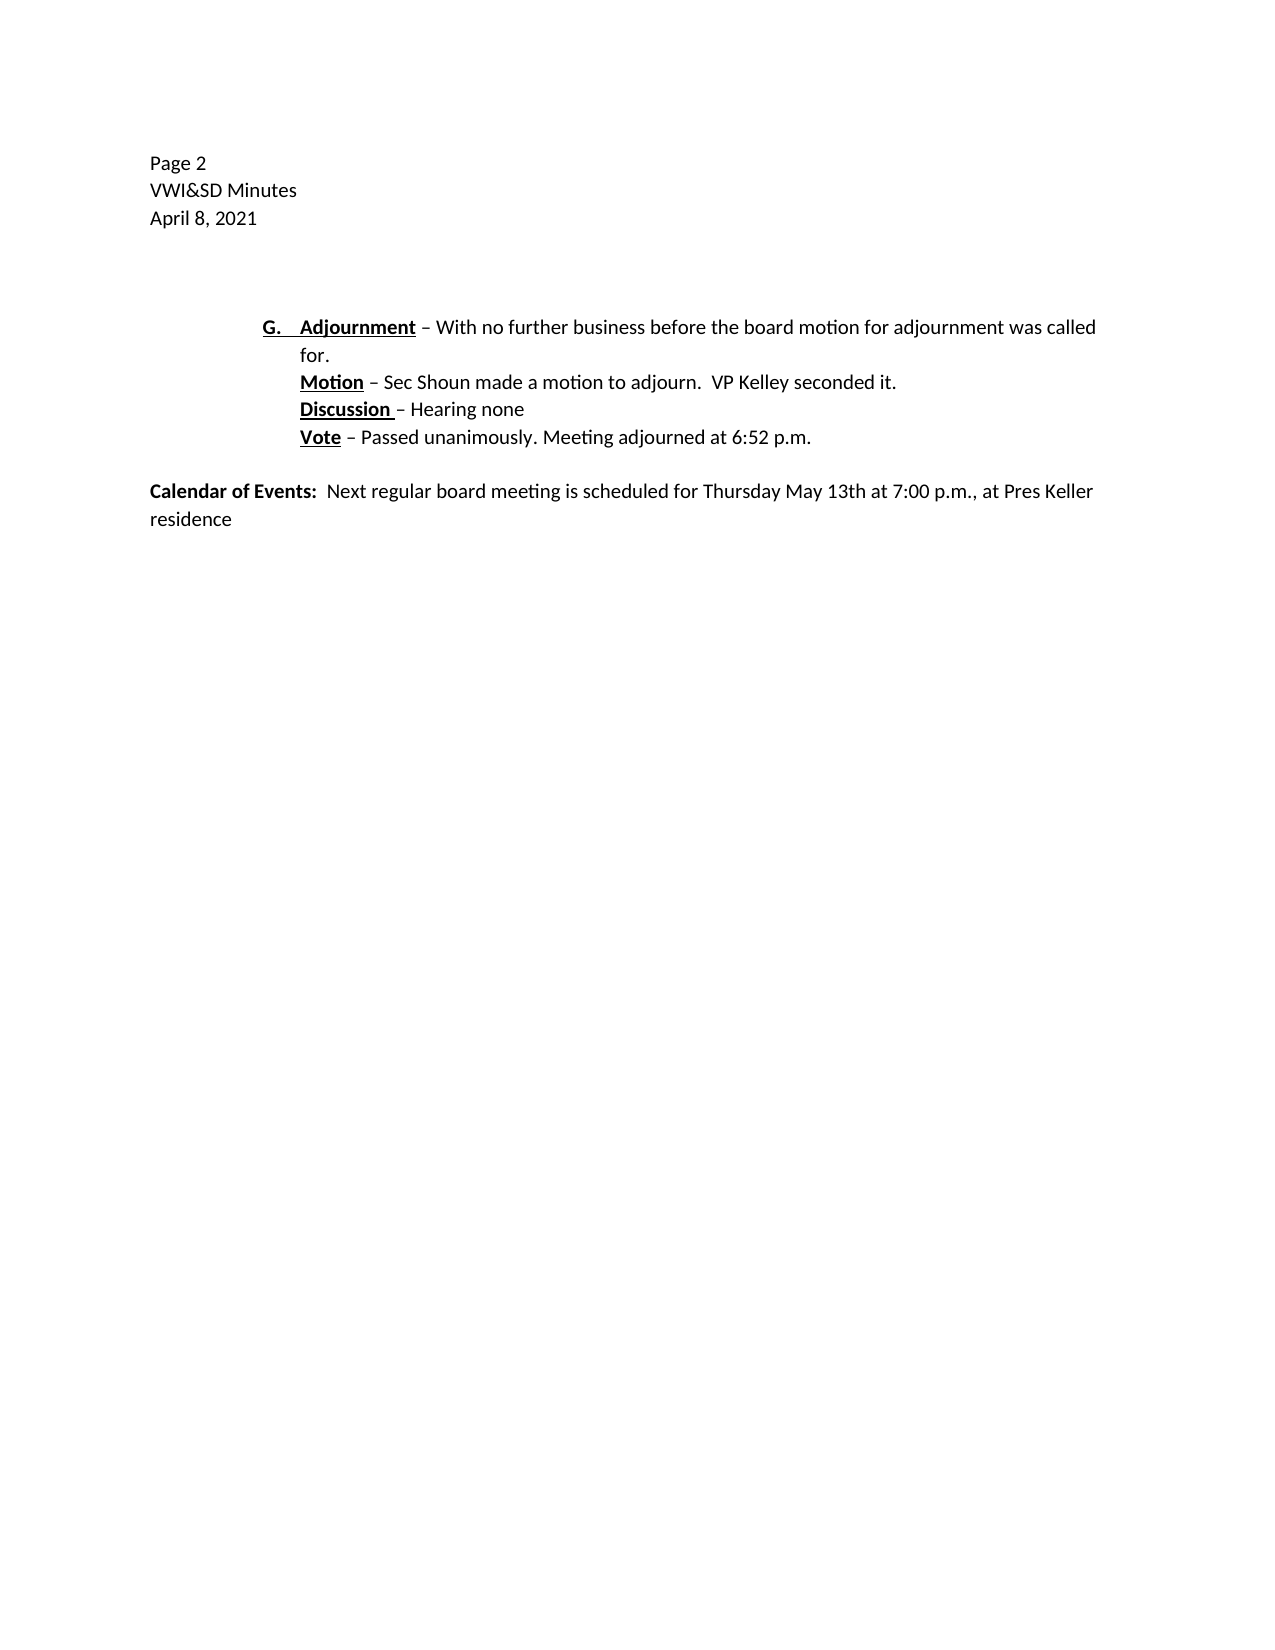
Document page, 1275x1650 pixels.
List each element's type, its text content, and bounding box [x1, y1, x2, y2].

text VWI&SD Minutes [150, 177, 1125, 203]
text Vote – Passed unanimously. Meeting adjourned at 6:52 p.m. [150, 424, 1125, 449]
text Calendar of Events: Next regular board meeting is scheduled for Thursday May 13th at 7:00 p.m., at Pres Keller residence [150, 479, 1125, 532]
text Discussion – Hearing none [150, 397, 1125, 422]
text April 8, 2021 [150, 205, 1125, 230]
text Motion – Sec Shoun made a motion to adjourn. VP Kelley seconded it. [150, 369, 1125, 394]
list Adjournment – With no further business before the board motion for adjournment was called for. [262, 314, 1125, 367]
text Page 2 [150, 150, 1125, 175]
